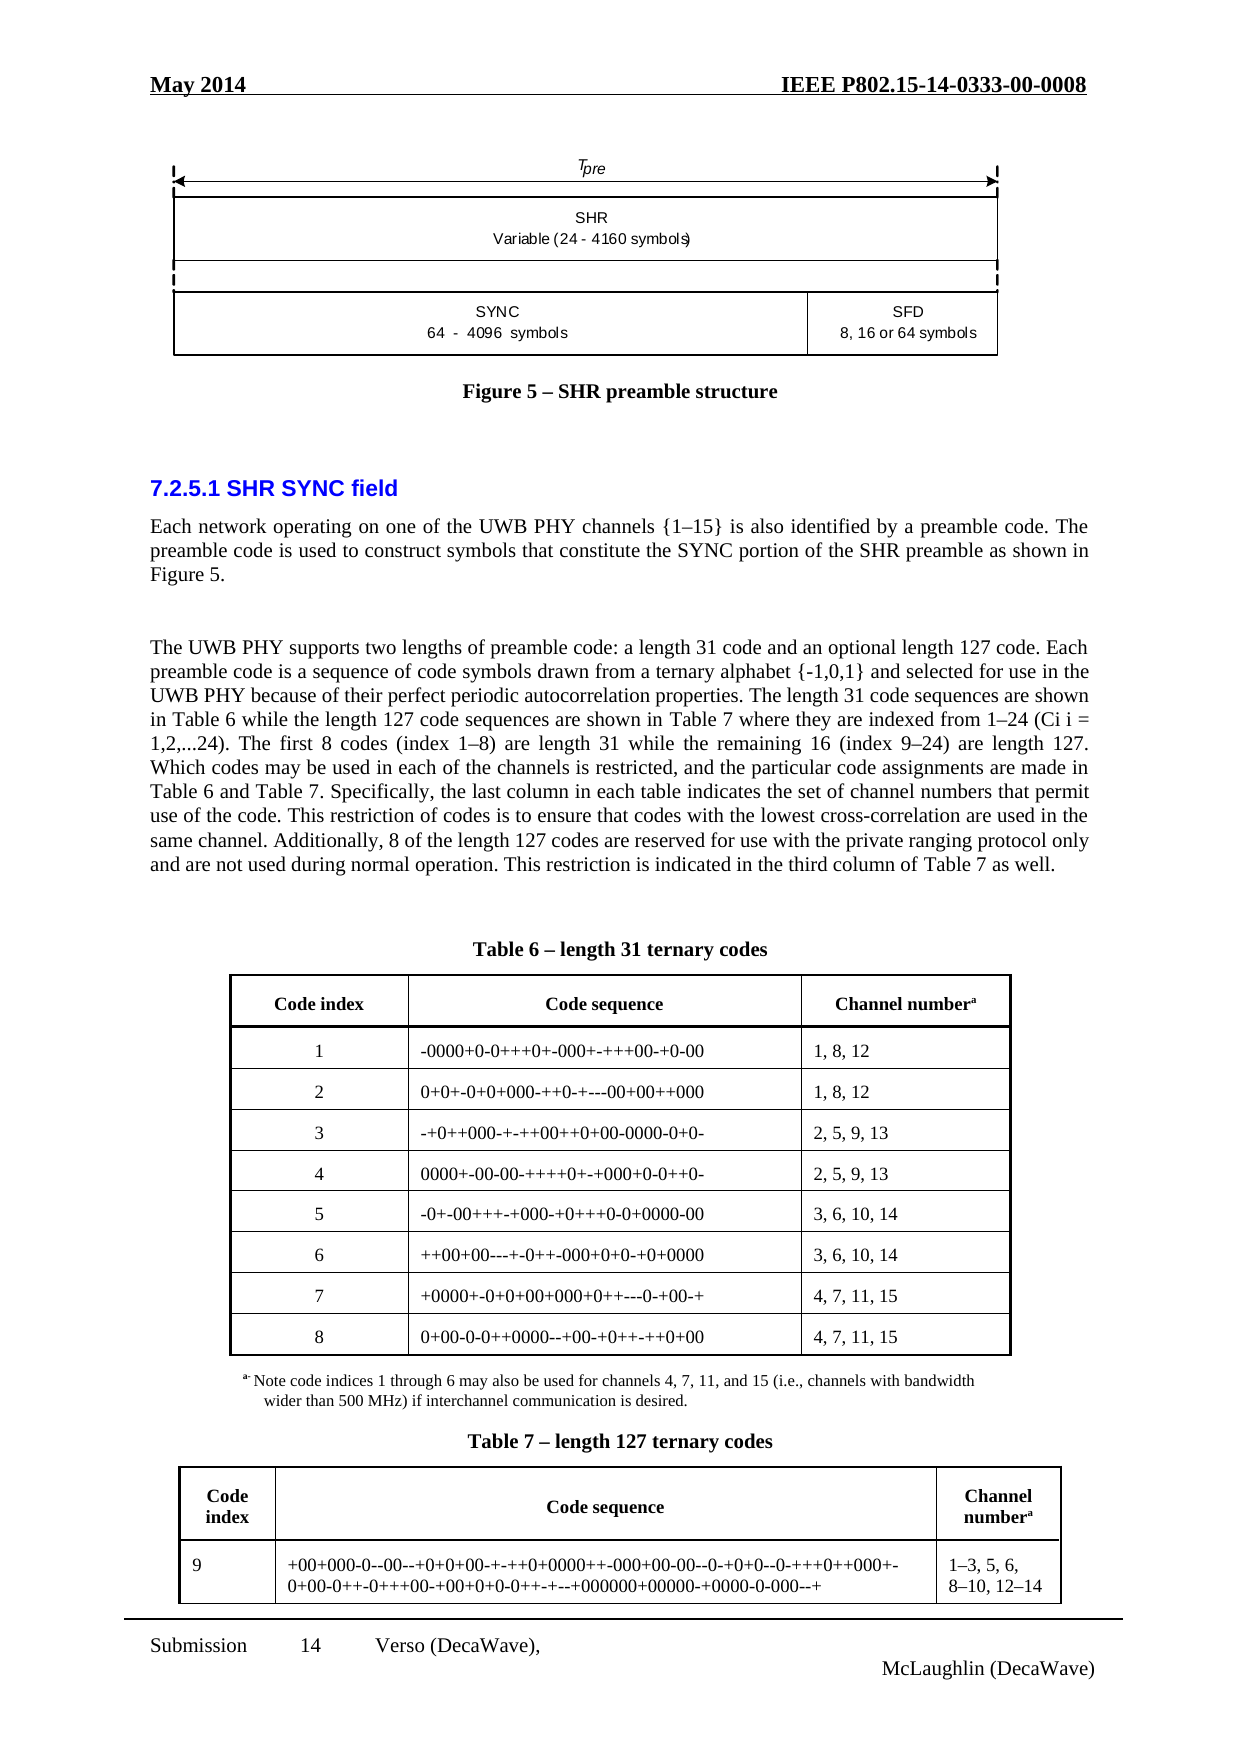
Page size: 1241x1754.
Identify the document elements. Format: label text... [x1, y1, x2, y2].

table_cell 2, 5, 9, 13 [802, 1110, 1009, 1149]
table_cell 1, 8, 12 [802, 1069, 1009, 1109]
table_cell 1–3, 5, 6, 8–10, 12–14 [937, 1539, 1060, 1603]
table_cell 7 [232, 1273, 408, 1313]
table_cell 0+00-0-0++0000--+00-+0++-++0+00 [409, 1314, 801, 1354]
table_cell 3, 6, 10, 14 [802, 1232, 1009, 1272]
table_cell 3, 6, 10, 14 [802, 1191, 1009, 1231]
table_cell -+0++000-+-++00++0+00-0000-0+0- [409, 1110, 801, 1149]
table_cell 0+0+-0+0+000-++0-+---00+00++000 [409, 1069, 801, 1109]
table_cell -0000+0-0+++0+-000+-+++00-+0-00 [409, 1028, 801, 1068]
table_cell 3 [232, 1110, 408, 1149]
table_header Channel numbera [937, 1468, 1060, 1538]
table_cell 9 [181, 1541, 275, 1603]
table_cell 8 [232, 1314, 408, 1354]
text The UWB PHY supports two lengths of preamble code: a length 31 code and an optional length 127 code. Each preamble code is a sequence of code symbols drawn from a ternary alphabet {-1,0,1} and selected for use in the UWB PHY because of their perfect periodic autocorrelation properties. The length 31 code sequences are shown in Table 6 while the length 127 code sequences are shown in Table 7 where they are indexed from 1–24 (Ci i = 1,2,...24). The first 8 codes (index 1–8) are length 31 while the remaining 16 (index 9–24) are length 127. Which codes may be used in each of the channels is restricted, and the particular code assignments are made in Table 6 and Table 7. Specifically, the last column in each table indicates the set of channel numbers that permit use of the code. This restriction of codes is to ensure that codes with the lowest cross-correlation are used in the same channel. Additionally, 8 of the length 127 codes are reserved for use with the private ranging protocol only and are not used during normal operation. This restriction is indicated in the third column of Table 7 as well. [150, 635, 1090, 876]
title Table 6 – length 31 ternary codes [150, 937, 1090, 961]
table_cell 6 [232, 1232, 408, 1272]
table_header Code index [232, 976, 408, 1025]
table_header Code index [181, 1468, 275, 1538]
table_cell 1 [232, 1028, 408, 1068]
table_cell 4, 7, 11, 15 [802, 1273, 1009, 1313]
table_cell -0+-00+++-+000-+0+++0-0+0000-00 [409, 1191, 801, 1231]
table_header Channel numbera [802, 976, 1009, 1025]
table_cell 5 [232, 1191, 408, 1231]
table_header Code sequence [276, 1468, 936, 1538]
table_cell ++00+00---+-0++-000+0+0-+0+0000 [409, 1232, 801, 1272]
table_cell +00+000-0--00--+0+0+00-+-++0+0000++-000+00-00--0-+0+0--0-+++0++000+-0+00-0++-0+++00-+00+0+0-0++-+--+000000+00000-+0000-0-000--+ [276, 1541, 936, 1603]
table_cell 2, 5, 9, 13 [802, 1151, 1009, 1190]
table_cell a- Note code indices 1 through 6 may also be used for channels 4, 7, 11, and 15 (i.e., channels with bandwidth wider than 500 MHz) if interchannel communication is desired. [230, 1356, 1010, 1417]
table_cell 1, 8, 12 [802, 1028, 1009, 1068]
table_cell 0000+-00-00-++++0+-+000+0-0++0- [409, 1151, 801, 1190]
table_header Code sequence [409, 976, 801, 1025]
title Table 7 – length 127 ternary codes [150, 1429, 1090, 1453]
table_cell 4 [232, 1151, 408, 1190]
table_cell 4, 7, 11, 15 [802, 1314, 1009, 1354]
table_cell +0000+-0+0+00+000+0++---0-+00-+ [409, 1273, 801, 1313]
subtitle SHR SYNC field [150, 475, 1090, 501]
table_cell 2 [232, 1069, 408, 1109]
